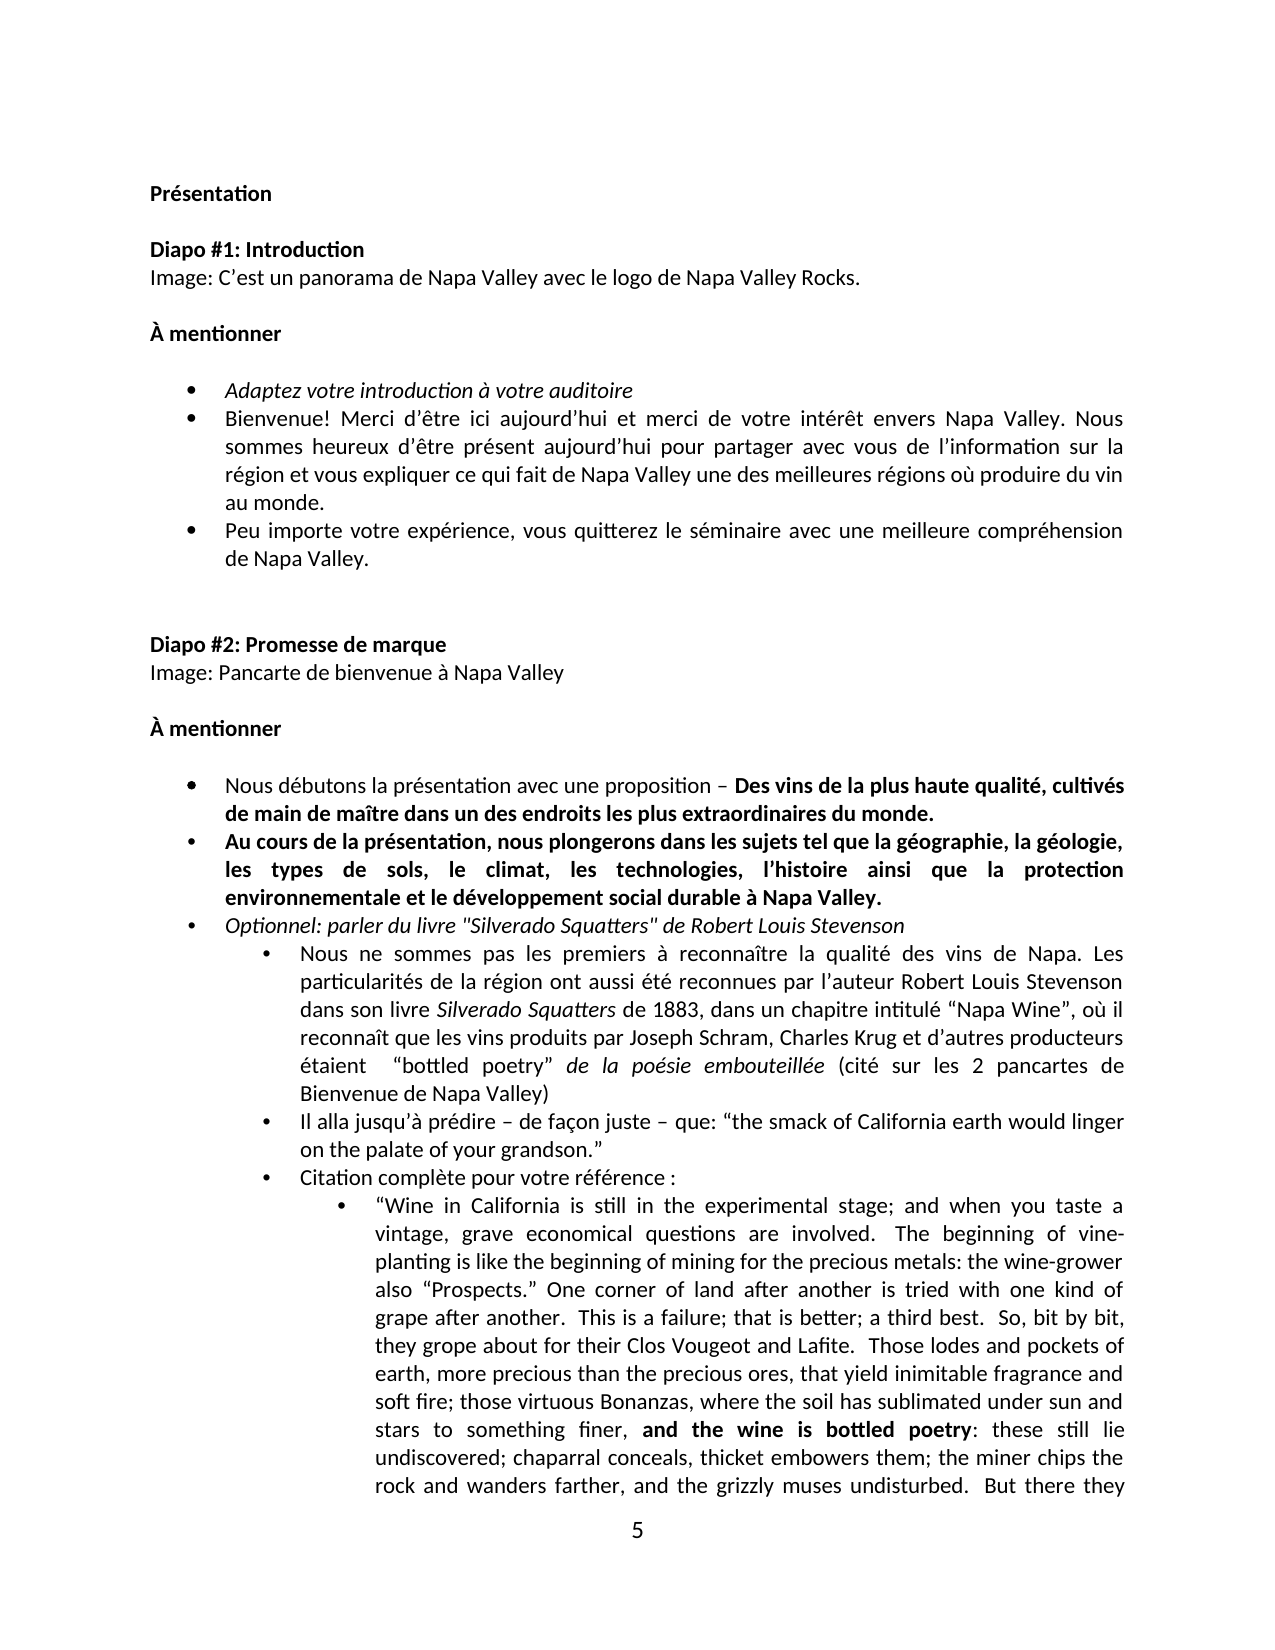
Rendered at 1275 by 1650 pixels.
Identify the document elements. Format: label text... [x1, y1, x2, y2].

list Peu importe votre expérience, vous quitterez le séminaire avec une meilleure compréhension de Napa Valley. [187, 517, 1125, 573]
list Citation complète pour votre référence : [262, 1163, 1125, 1191]
list Au cours de la présentation, nous plongerons dans les sujets tel que la géographie, la géologie, les types de sols, le climat, les technologies, l’histoire ainsi que la protection environnementale et le développement social durable à Napa Valley. [187, 827, 1125, 911]
text Présentation [150, 179, 1125, 207]
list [337, 1191, 1125, 1499]
list Optionnel: parler du livre "Silverado Squatters" de Robert Louis Stevenson [187, 911, 1125, 939]
text Diapo #2: Promesse de marque [150, 630, 1125, 658]
list Nous débutons la présentation avec une proposition – Des vins de la plus haute qualité, cultivés de main de maître dans un des endroits les plus extraordinaires du monde. [187, 771, 1125, 827]
text À mentionner [150, 319, 1125, 347]
list Adaptez votre introduction à votre auditoire [187, 376, 1125, 404]
text Image: C’est un panorama de Napa Valley avec le logo de Napa Valley Rocks. [150, 263, 1125, 291]
text À mentionner [150, 714, 1125, 742]
text Diapo #1: Introduction [150, 235, 1125, 263]
list Bienvenue! Merci d’être ici aujourd’hui et merci de votre intérêt envers Napa Valley. Nous sommes heureux d’être présent aujourd’hui pour partager avec vous de l’information sur la région et vous expliquer ce qui fait de Napa Valley une des meilleures régions où produire du vin au monde. [187, 404, 1125, 517]
list Il alla jusqu’à prédire – de façon juste – que: “the smack of California earth would linger on the palate of your grandson.” [262, 1107, 1125, 1163]
text Image: Pancarte de bienvenue à Napa Valley [150, 658, 1125, 686]
list Nous ne sommes pas les premiers à reconnaître la qualité des vins de Napa. Les particularités de la région ont aussi été reconnues par l’auteur Robert Louis Stevenson dans son livre Silverado Squatters de 1883, dans un chapitre intitulé “Napa Wine”, où il reconnaît que les vins produits par Joseph Schram, Charles Krug et d’autres producteurs étaient “bottled poetry” de la poésie embouteillée (cité sur les 2 pancartes de Bienvenue de Napa Valley) [262, 939, 1125, 1107]
